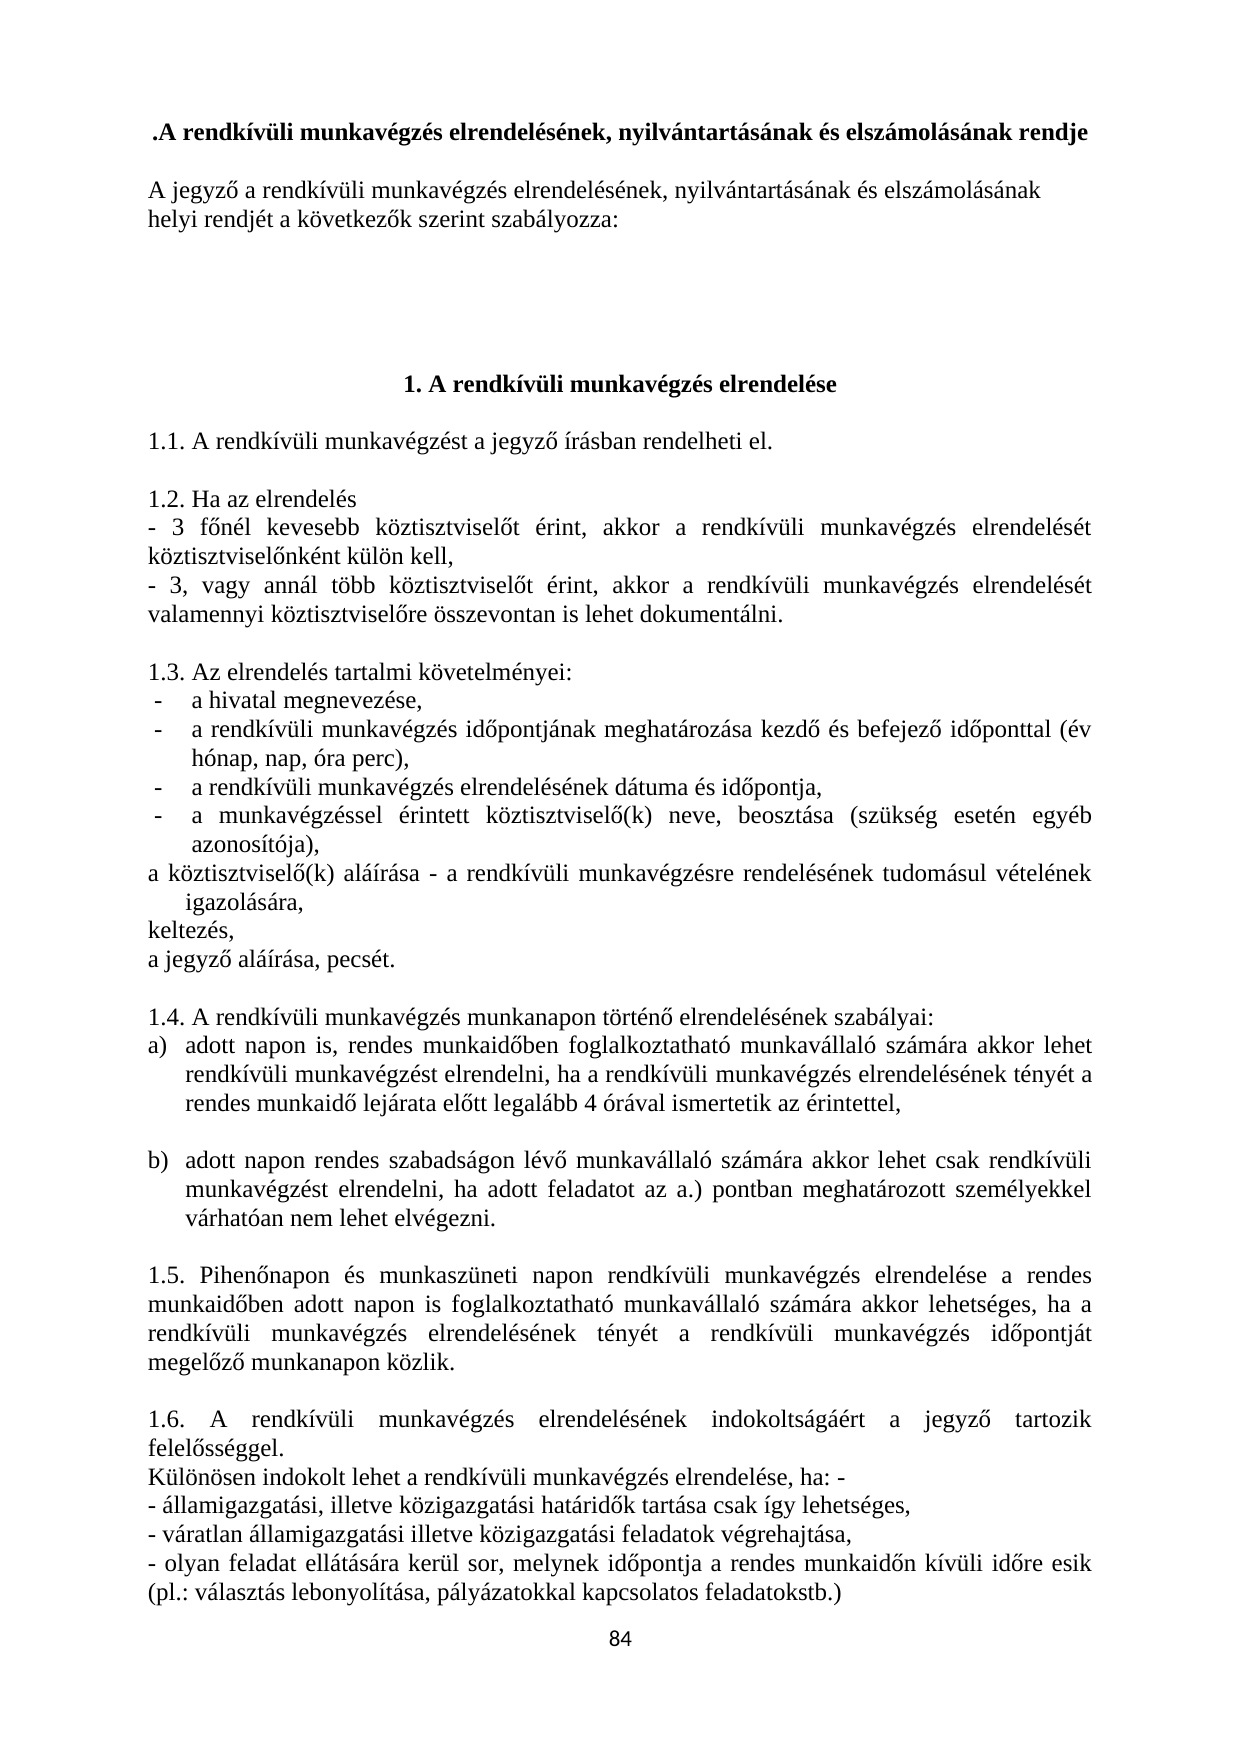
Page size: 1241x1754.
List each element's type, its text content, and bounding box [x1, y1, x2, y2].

text 1.1. A rendkívüli munkavégzést a jegyző írásban rendelheti el. [148, 426, 1092, 455]
text - államigazgatási, illetve közigazgatási határidők tartása csak így lehetséges, [148, 1490, 1092, 1519]
text 1.4. A rendkívüli munkavégzés munkanapon történő elrendelésének szabályai: [148, 1002, 1092, 1030]
text keltezés, [148, 915, 1092, 944]
text 1.5. Pihenőnapon és munkaszüneti napon rendkívüli munkavégzés elrendelése a rendes munkaidőben adott napon is foglalkoztatható munkavállaló számára akkor lehetséges, ha a rendkívüli munkavégzés elrendelésének tényét a rendkívüli munkavégzés időpontját megelőző munkanapon közlik. [148, 1260, 1092, 1375]
list a rendkívüli munkavégzés időpontjának meghatározása kezdő és befejező időponttal (év hónap, nap, óra perc), [154, 714, 1092, 772]
list a rendkívüli munkavégzés elrendelésének dátuma és időpontja, [154, 772, 1092, 800]
list adott napon rendes szabadságon lévő munkavállaló számára akkor lehet csak rendkívüli munkavégzést elrendelni, ha adott feladatot az a.) pontban meghatározott személyekkel várhatóan nem lehet elvégezni. [148, 1145, 1092, 1232]
text A jegyző a rendkívüli munkavégzés elrendelésének, nyilvántartásának és elszámolásának helyi rendjét a következők szerint szabályozza: [148, 175, 1092, 232]
text a köztisztviselő(k) aláírása - a rendkívüli munkavégzésre rendelésének tudomásul vételének igazolására, [148, 858, 1092, 915]
text a jegyző aláírása, pecsét. [148, 944, 1092, 973]
list a hivatal megnevezése, [154, 685, 1092, 714]
text .A rendkívüli munkavégzés elrendelésének, nyilvántartásának és elszámolásának rendje [148, 117, 1092, 146]
text 1.3. Az elrendelés tartalmi követelményei: [148, 657, 1092, 685]
list adott napon is, rendes munkaidőben foglalkoztatható munkavállaló számára akkor lehet rendkívüli munkavégzést elrendelni, ha a rendkívüli munkavégzés elrendelésének tényét a rendes munkaidő lejárata előtt legalább 4 órával ismertetik az érintettel, [148, 1030, 1092, 1117]
text - olyan feladat ellátására kerül sor, melynek időpontja a rendes munkaidőn kívüli időre esik (pl.: választás lebonyolítása, pályázatokkal kapcsolatos feladatokstb.) [148, 1548, 1092, 1605]
text Különösen indokolt lehet a rendkívüli munkavégzés elrendelése, ha: - [148, 1462, 1092, 1490]
text 1.2. Ha az elrendelés [148, 484, 1092, 512]
text 1.6. A rendkívüli munkavégzés elrendelésének indokoltságáért a jegyző tartozik felelősséggel. [148, 1404, 1092, 1462]
text - 3, vagy annál több köztisztviselőt érint, akkor a rendkívüli munkavégzés elrendelését valamennyi köztisztviselőre összevontan is lehet dokumentálni. [148, 570, 1092, 627]
text rendkívüli munkavégzés elrendelése [148, 369, 1092, 397]
text - 3 főnél kevesebb köztisztviselőt érint, akkor a rendkívüli munkavégzés elrendelését köztisztviselőnként külön kell, [148, 512, 1092, 570]
list a munkavégzéssel érintett köztisztviselő(k) neve, beosztása (szükség esetén egyéb azonosítója), [154, 800, 1092, 858]
text - váratlan államigazgatási illetve közigazgatási feladatok végrehajtása, [148, 1519, 1092, 1548]
